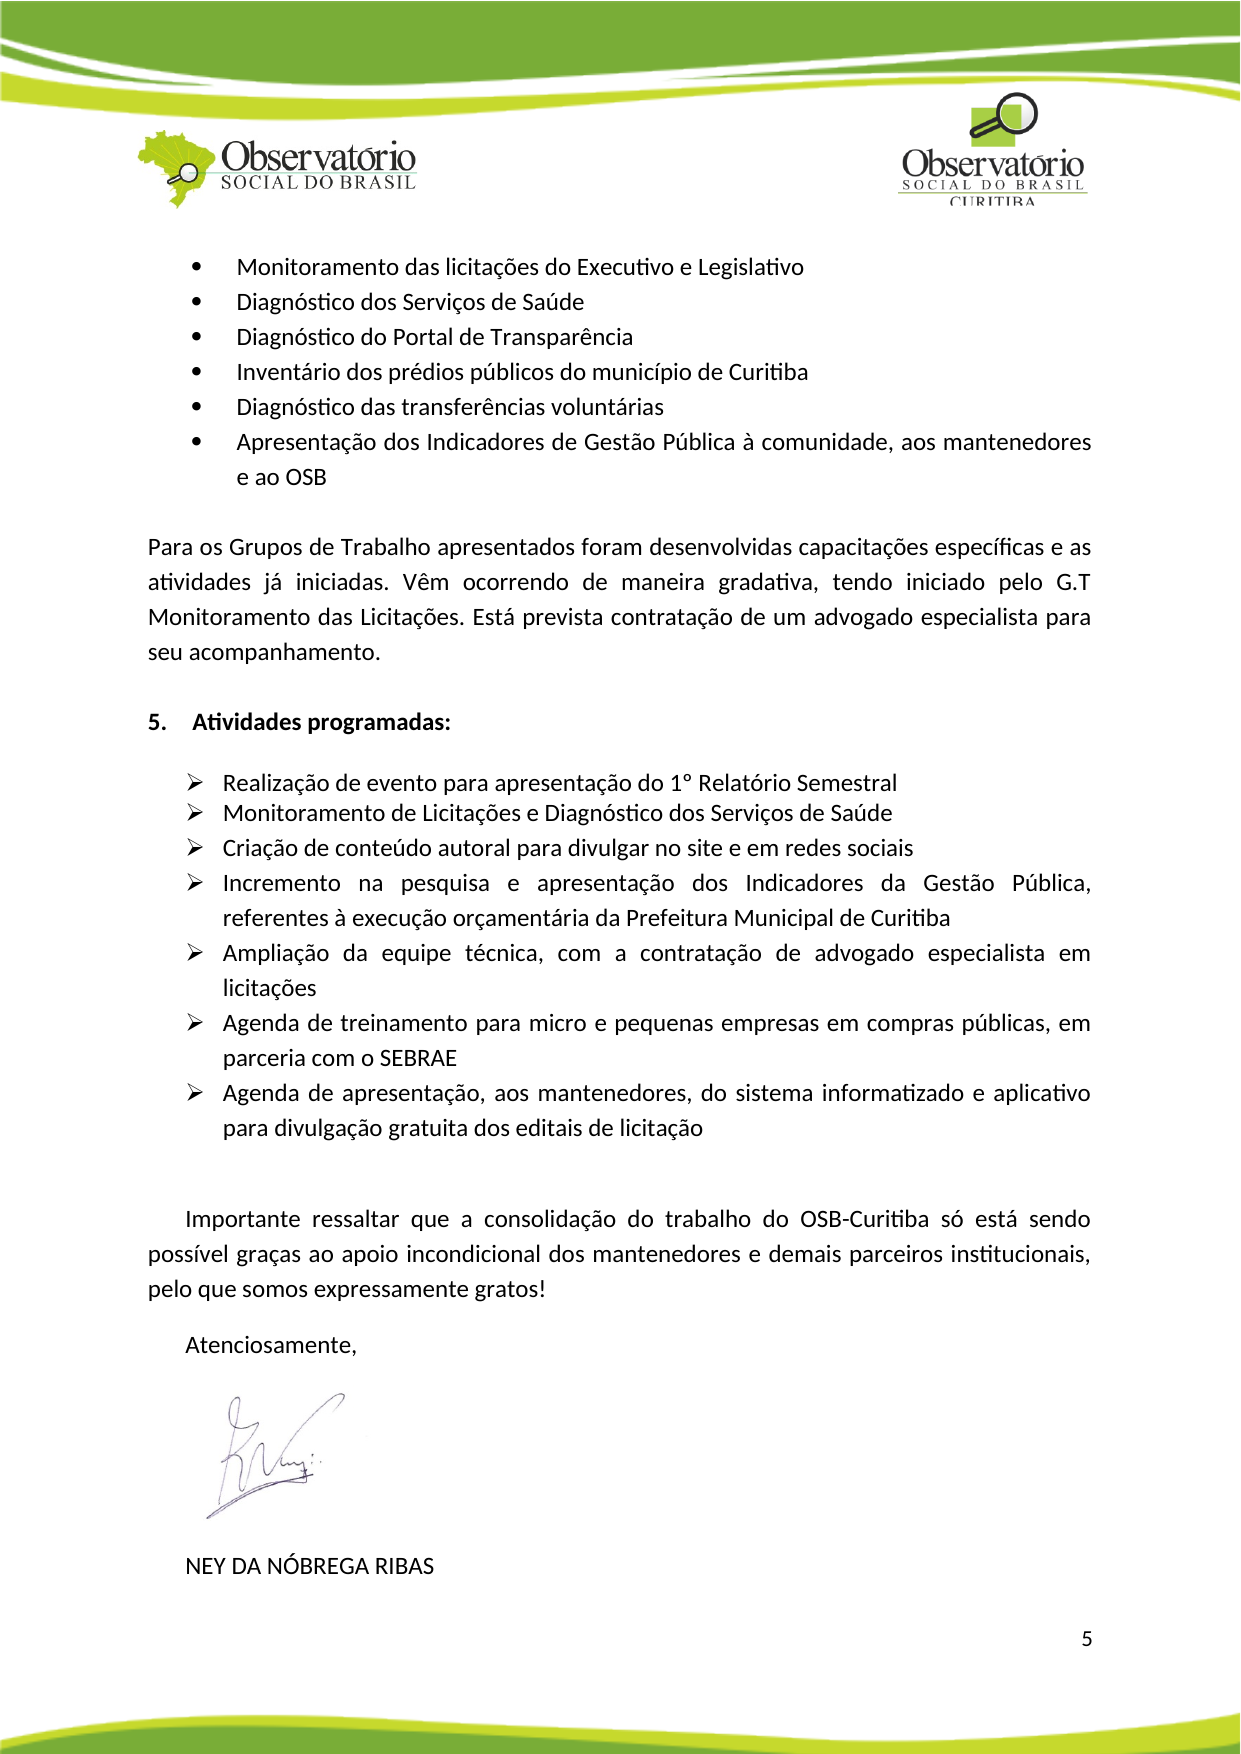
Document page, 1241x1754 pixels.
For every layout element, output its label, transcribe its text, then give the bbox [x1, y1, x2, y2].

list Diagnóstico das transferências voluntárias [192, 391, 1092, 422]
list Incremento na pesquisa e apresentação dos Indicadores da Gestão Pública, referentes à execução orçamentária da Prefeitura Municipal de Curitiba [185, 868, 1092, 933]
list Monitoramento de Licitações e Diagnóstico dos Serviços de Saúde [185, 798, 1092, 828]
list Apresentação dos Indicadores de Gestão Pública à comunidade, aos mantenedores e ao OSB [192, 426, 1092, 492]
list Monitoramento das licitações do Executivo e Legislativo [192, 251, 1092, 282]
list Agenda de treinamento para micro e pequenas empresas em compras públicas, em parceria com o SEBRAE [185, 1008, 1092, 1073]
text Atenciosamente, [148, 1329, 1092, 1360]
picture [0, 1, 1241, 1754]
list Agenda de apresentação, aos mantenedores, do sistema informatizado e aplicativo para divulgação gratuita dos editais de licitação [185, 1078, 1092, 1143]
list Ampliação da equipe técnica, com a contratação de advogado especialista em licitações [185, 938, 1092, 1003]
list Inventário dos prédios públicos do município de Curitiba [192, 356, 1092, 387]
list Diagnóstico dos Serviços de Saúde [192, 286, 1092, 317]
list Atividades programadas: [148, 706, 1092, 737]
list Criação de conteúdo autoral para divulgar no site e em redes sociais [185, 833, 1092, 863]
text NEY DA NÓBREGA RIBAS [185, 1551, 1092, 1581]
text Importante ressaltar que a consolidação do trabalho do OSB-Curitiba só está sendo possível graças ao apoio incondicional dos mantenedores e demais parceiros institucionais, pelo que somos expressamente gratos! [148, 1203, 1092, 1304]
list Realização de evento para apresentação do 1º Relatório Semestral [185, 767, 1092, 798]
list Para os Grupos de Trabalho apresentados foram desenvolvidas capacitações específicas e as atividades já iniciadas. Vêm ocorrendo de maneira gradativa, tendo iniciado pelo G.T Monitoramento das Licitações. Está prevista contratação de um advogado especialista para seu acompanhamento. [148, 531, 1092, 667]
list Diagnóstico do Portal de Transparência [192, 321, 1092, 352]
